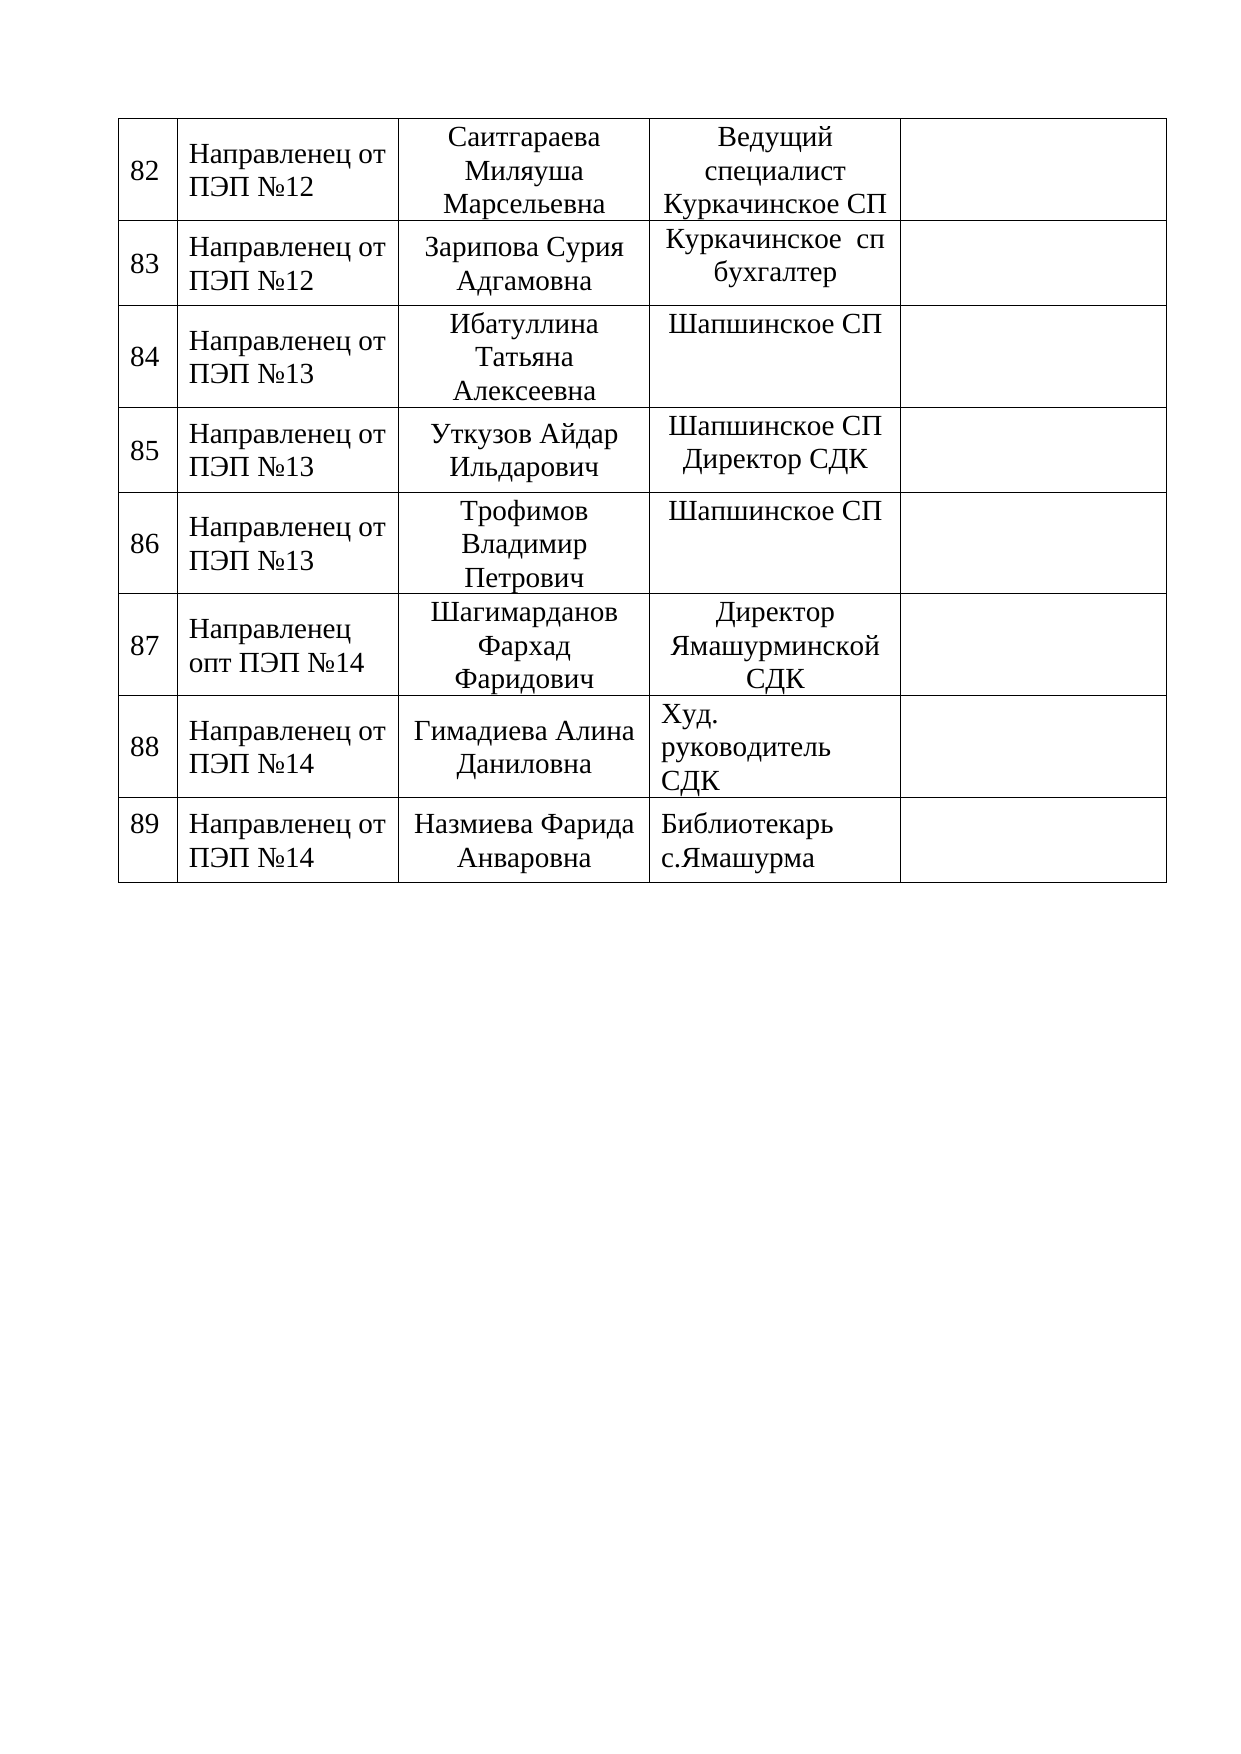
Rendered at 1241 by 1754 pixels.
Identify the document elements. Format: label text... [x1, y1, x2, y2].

table_cell Библиотекарь с.Ямашурма [650, 798, 900, 882]
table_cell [178, 119, 398, 220]
table_cell Саитгараева Миляуша Марсельевна [399, 119, 649, 220]
table_cell [901, 493, 1166, 593]
table_cell Шагимарданов Фархад Фаридович [399, 594, 649, 695]
table_cell [901, 119, 1166, 220]
table_cell Ибатуллина Татьяна Алексеевна [399, 306, 649, 407]
table_cell [901, 408, 1166, 492]
table_cell Куркачинское сп бухгалтер [650, 221, 900, 305]
table_cell Направленец опт ПЭП №14 [178, 594, 398, 695]
table_cell 88 [119, 696, 177, 797]
table_cell Гимадиева Алина Даниловна [399, 696, 649, 797]
table_cell [901, 306, 1166, 407]
table_cell Направленец от ПЭП №13 [178, 306, 398, 407]
table_cell 87 [119, 594, 177, 695]
table_cell Уткузов Айдар Ильдарович [399, 408, 649, 492]
table_cell [901, 594, 1166, 695]
table_cell Направленец от ПЭП №14 [178, 798, 398, 882]
table_cell [901, 221, 1166, 305]
table_cell 84 [119, 306, 177, 407]
table_cell [901, 696, 1166, 797]
table_cell Направленец от ПЭП №14 [178, 696, 398, 797]
table_cell Директор Ямашурминской СДК [650, 594, 900, 695]
table_cell Направленец от ПЭП №13 [178, 493, 398, 593]
table_cell Ведущий специалист Куркачинское СП [650, 119, 900, 220]
table_cell 89 [119, 798, 177, 882]
table_cell Трофимов Владимир Петрович [399, 493, 649, 593]
table_cell Направленец от ПЭП №13 [178, 408, 398, 492]
table_cell 82 [119, 119, 177, 220]
table_cell Зарипова Сурия Адгамовна [399, 221, 649, 305]
table_cell [901, 798, 1166, 882]
table_cell Шапшинское СП [650, 493, 900, 593]
table_cell Направленец от ПЭП №12 [178, 221, 398, 305]
table_cell Назмиева Фарида Анваровна [399, 798, 649, 882]
table_cell Шапшинское СП Директор СДК [650, 408, 900, 492]
table_cell 83 [119, 221, 177, 305]
table_cell Шапшинское СП [650, 306, 900, 407]
table_cell Худ. руководитель СДК [650, 696, 900, 797]
table_cell 86 [119, 493, 177, 593]
table_cell 85 [119, 408, 177, 492]
